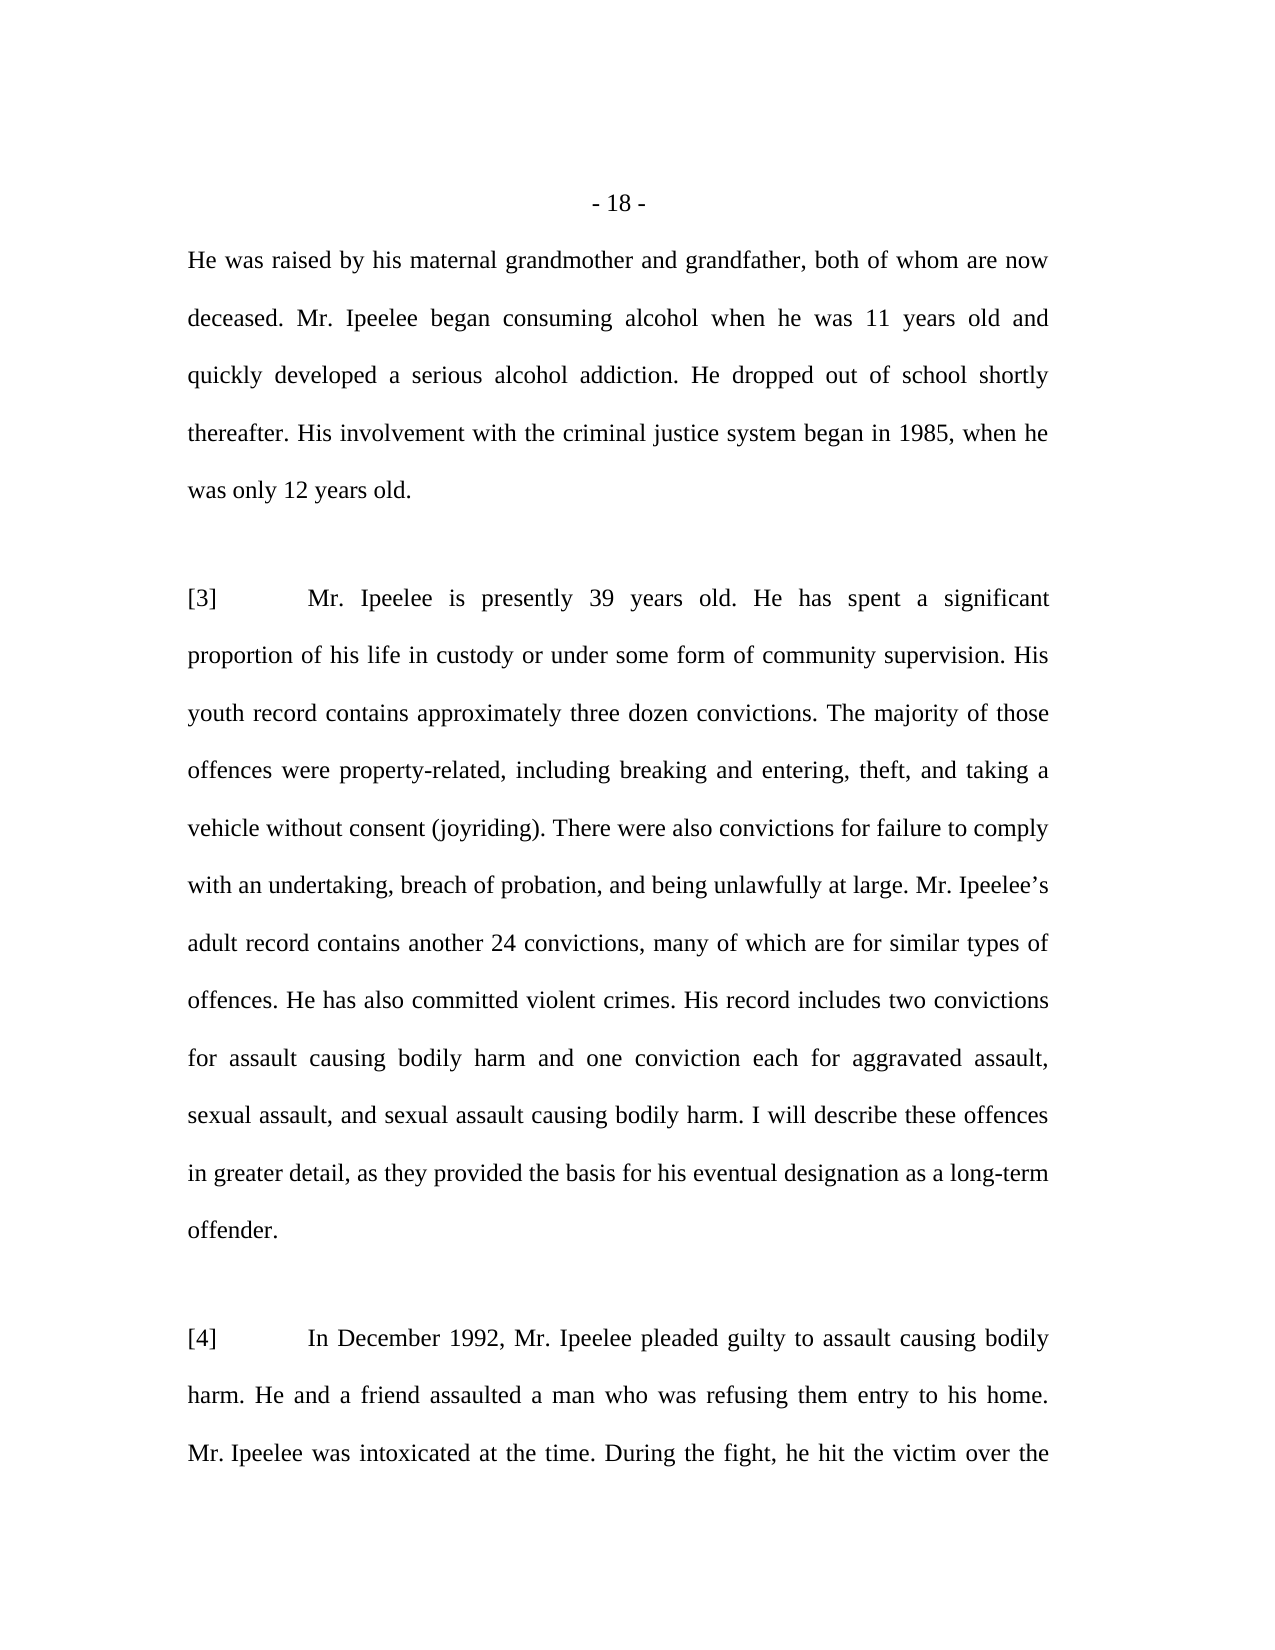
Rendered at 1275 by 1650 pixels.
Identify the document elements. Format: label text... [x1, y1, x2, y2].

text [187, 245, 1050, 504]
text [187, 1323, 1050, 1466]
text Mr. Ipeelee is presently 39 years old. He has spent a significant proportion of his life in custody or under some form of community supervision. His youth record contains approximately three dozen convictions. The majority of those offences were property-related, including breaking and entering, theft, and taking a vehicle without consent (joyriding). There were also convictions for failure to comply with an undertaking, breach of probation, and being unlawfully at large. Mr. Ipeelee’s adult record contains another 24 convictions, many of which are for similar types of offences. He has also committed violent crimes. His record includes two convictions for assault causing bodily harm and one conviction each for aggravated assault, sexual assault, and sexual assault causing bodily harm. I will describe these offences in greater detail, as they provided the basis for his eventual designation as a long-term offender. [187, 583, 1050, 1244]
